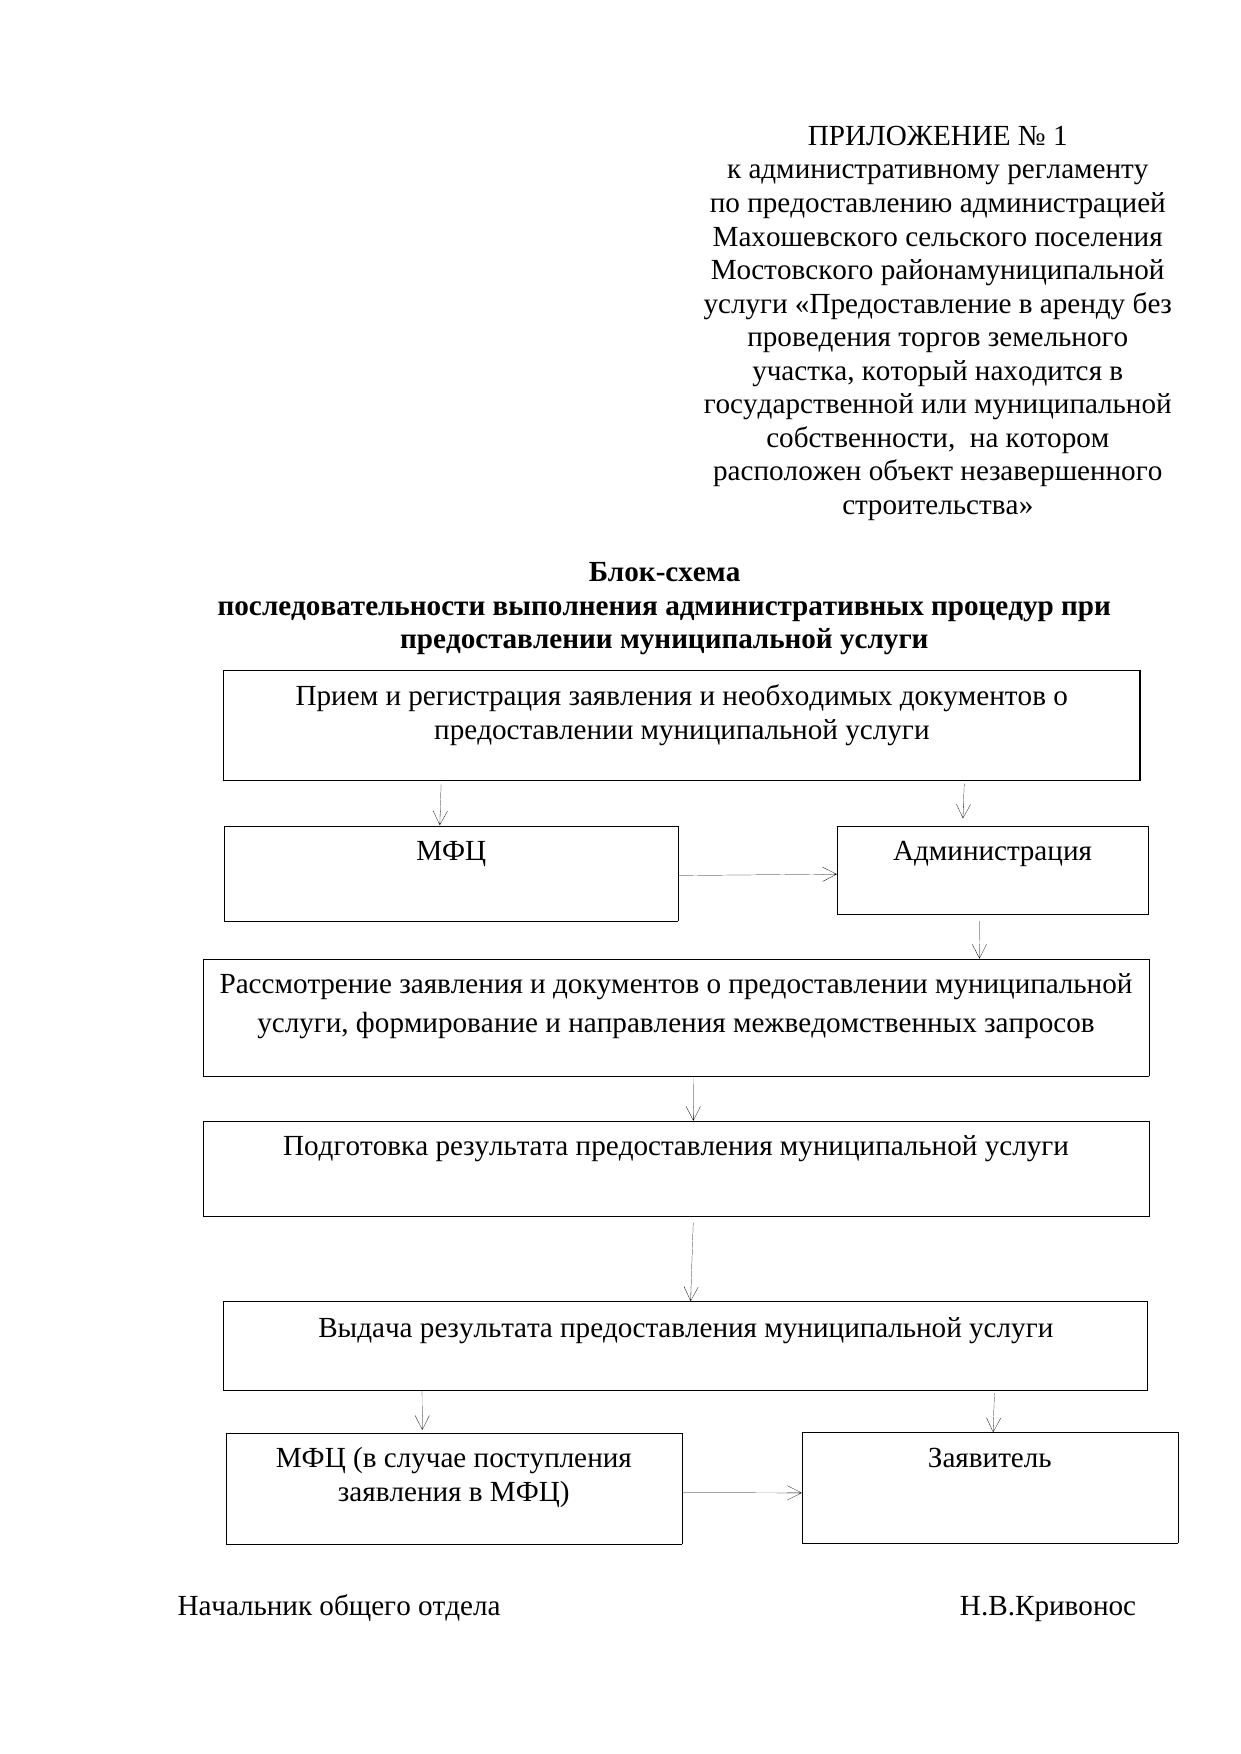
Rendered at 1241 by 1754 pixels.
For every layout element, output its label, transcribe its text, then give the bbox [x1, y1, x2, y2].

text Блок-схема [177, 554, 1152, 588]
text услуги «Предоставление в аренду без проведения торгов земельного участка, который находится в государственной или муниципальной собственности, на котором расположен объект незавершенного строительства» [694, 286, 1181, 521]
text Махошевского сельского поселения [694, 219, 1181, 252]
text Мостовского районамуниципальной [694, 252, 1181, 286]
text ПРИЛОЖЕНИЕ № 1 [694, 118, 1181, 152]
text Начальник общего отдела Н.В.Кривонос [177, 1588, 1181, 1622]
text к административному регламенту [694, 152, 1181, 185]
text последовательности выполнения административных процедур при предоставлении муниципальной услуги [177, 588, 1152, 655]
text по предоставлению администрацией [694, 185, 1181, 219]
